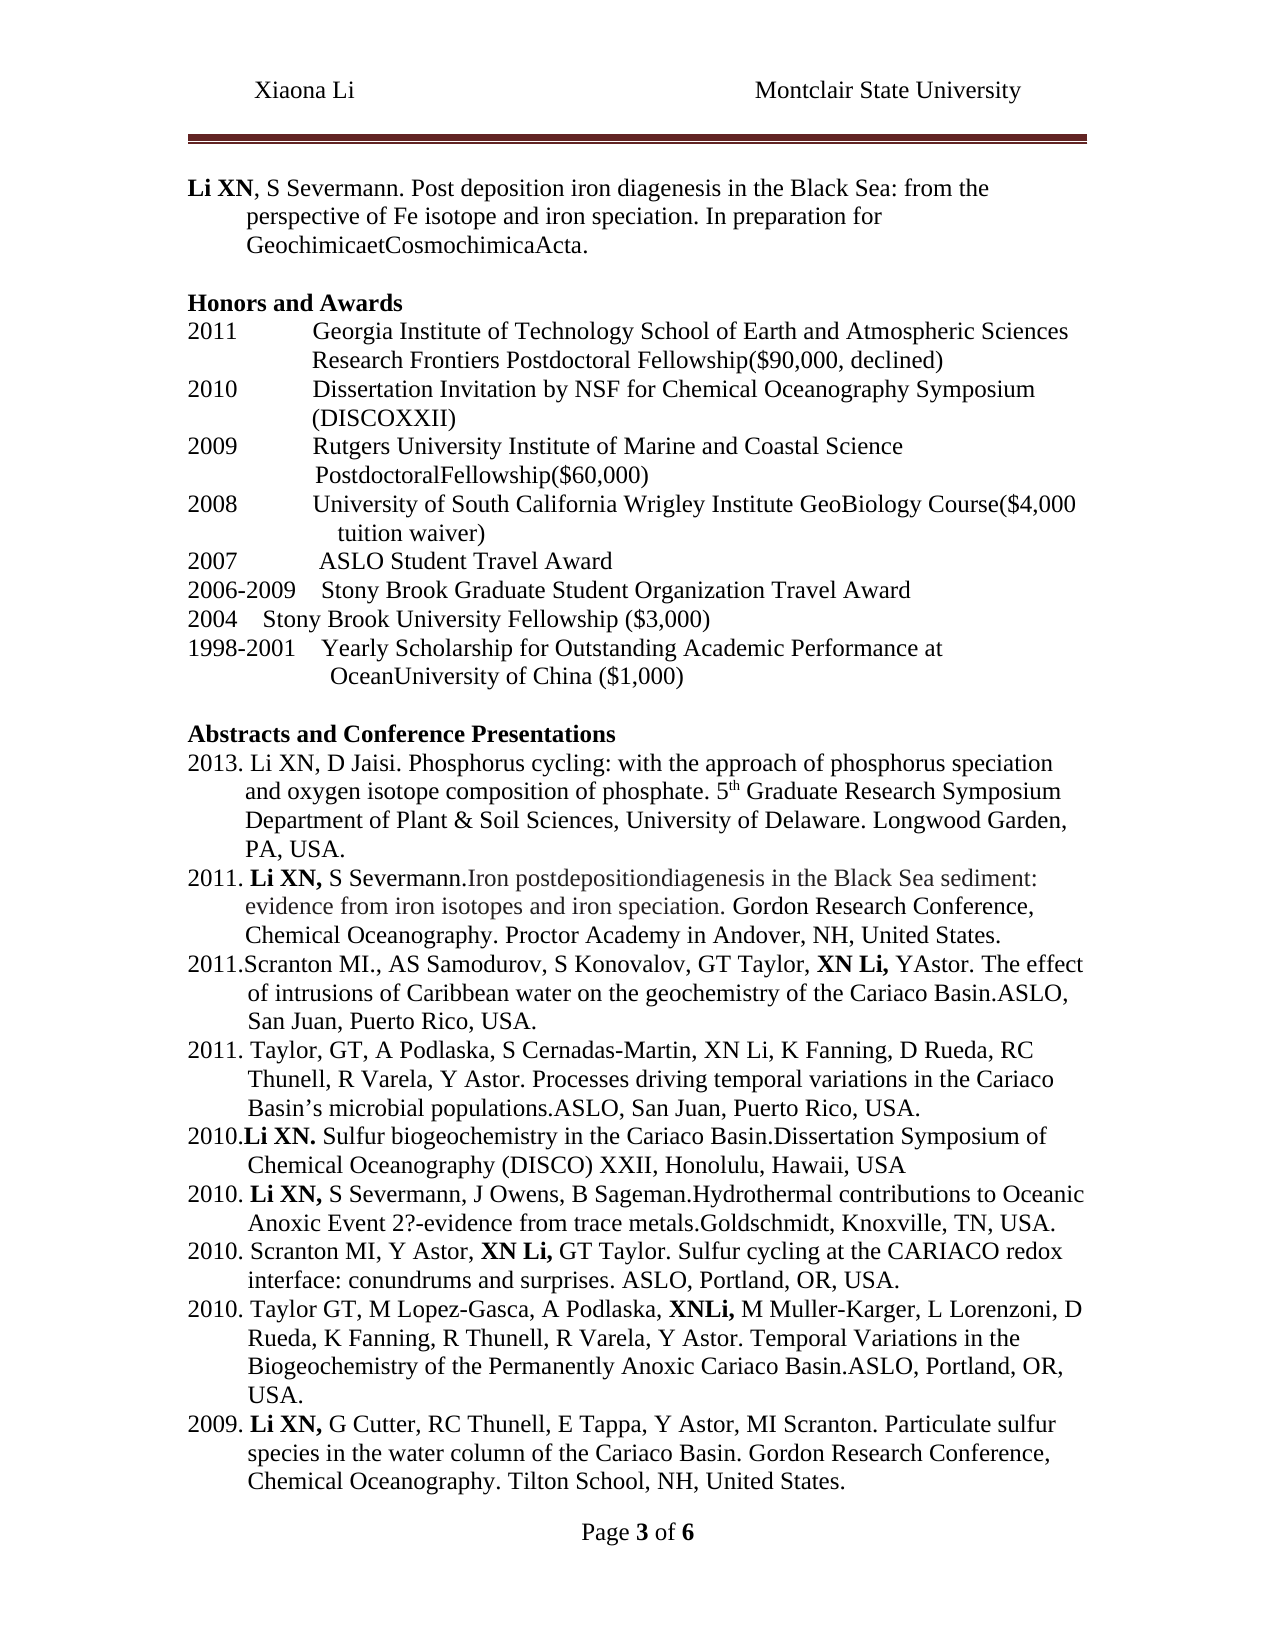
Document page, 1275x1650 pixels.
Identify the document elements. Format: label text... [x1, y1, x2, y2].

text Li XN, S Severmann. Post deposition iron diagenesis in the Black Sea: from the perspective of Fe isotope and iron speciation. In preparation for GeochimicaetCosmochimicaActa. [187, 173, 1087, 259]
text 2004 Stony Brook University Fellowship ($3,000) [187, 604, 1087, 633]
text 2008 University of South California Wrigley Institute GeoBiology Course($4,000 tuition waiver) [187, 489, 1087, 546]
text 2009. Li XN, G Cutter, RC Thunell, E Tappa, Y Astor, MI Scranton. Particulate sulfur species in the water column of the Cariaco Basin. Gordon Research Conference, Chemical Oceanography. Tilton School, NH, United States. [187, 1409, 1087, 1495]
text 2011.Scranton MI., AS Samodurov, S Konovalov, GT Taylor, XN Li, YAstor. The effect of intrusions of Caribbean water on the geochemistry of the Cariaco Basin.ASLO, San Juan, Puerto Rico, USA. [187, 949, 1087, 1035]
text 2011 Georgia Institute of Technology School of Earth and Atmospheric Sciences Research Frontiers Postdoctoral Fellowship($90,000, declined) [187, 316, 1087, 374]
text 2010. Scranton MI, Y Astor, XN Li, GT Taylor. Sulfur cycling at the CARIACO redox interface: conundrums and surprises. ASLO, Portland, OR, USA. [187, 1236, 1087, 1294]
text 2006-2009 Stony Brook Graduate Student Organization Travel Award [187, 575, 1087, 604]
text Honors and Awards [187, 288, 1087, 316]
text 2007 ASLO Student Travel Award [187, 546, 1087, 575]
text 2010. Taylor GT, M Lopez-Gasca, A Podlaska, XNLi, M Muller-Karger, L Lorenzoni, D Rueda, K Fanning, R Thunell, R Varela, Y Astor. Temporal Variations in the Biogeochemistry of the Permanently Anoxic Cariaco Basin.ASLO, Portland, OR, USA. [187, 1294, 1087, 1409]
text 2011. Taylor, GT, A Podlaska, S Cernadas-Martin, XN Li, K Fanning, D Rueda, RC Thunell, R Varela, Y Astor. Processes driving temporal variations in the Cariaco Basin’s microbial populations.ASLO, San Juan, Puerto Rico, USA. [187, 1035, 1087, 1121]
text 2010 Dissertation Invitation by NSF for Chemical Oceanography Symposium (DISCOXXII) [187, 374, 1087, 431]
text 1998-2001 Yearly Scholarship for Outstanding Academic Performance at OceanUniversity of China ($1,000) [187, 633, 1087, 690]
text 2013. Li XN, D Jaisi. Phosphorus cycling: with the approach of phosphorus speciation and oxygen isotope composition of phosphate. 5th Graduate Research Symposium Department of Plant & Soil Sciences, University of Delaware. Longwood Garden, PA, USA. [187, 748, 1087, 863]
text 2010. Li XN, S Severmann, J Owens, B Sageman.Hydrothermal contributions to Oceanic Anoxic Event 2?-evidence from trace metals.Goldschmidt, Knoxville, TN, USA. [187, 1179, 1087, 1236]
text 2009 Rutgers University Institute of Marine and Coastal Science PostdoctoralFellowship($60,000) [187, 431, 1087, 489]
text 2011. Li XN, S Severmann.Iron postdepositiondiagenesis in the Black Sea sediment: evidence from iron isotopes and iron speciation. Gordon Research Conference, Chemical Oceanography. Proctor Academy in Andover, NH, United States. [187, 863, 1087, 949]
text 2010.Li XN. Sulfur biogeochemistry in the Cariaco Basin.Dissertation Symposium of Chemical Oceanography (DISCO) XXII, Honolulu, Hawaii, USA [187, 1121, 1087, 1179]
text Abstracts and Conference Presentations [187, 719, 1087, 748]
